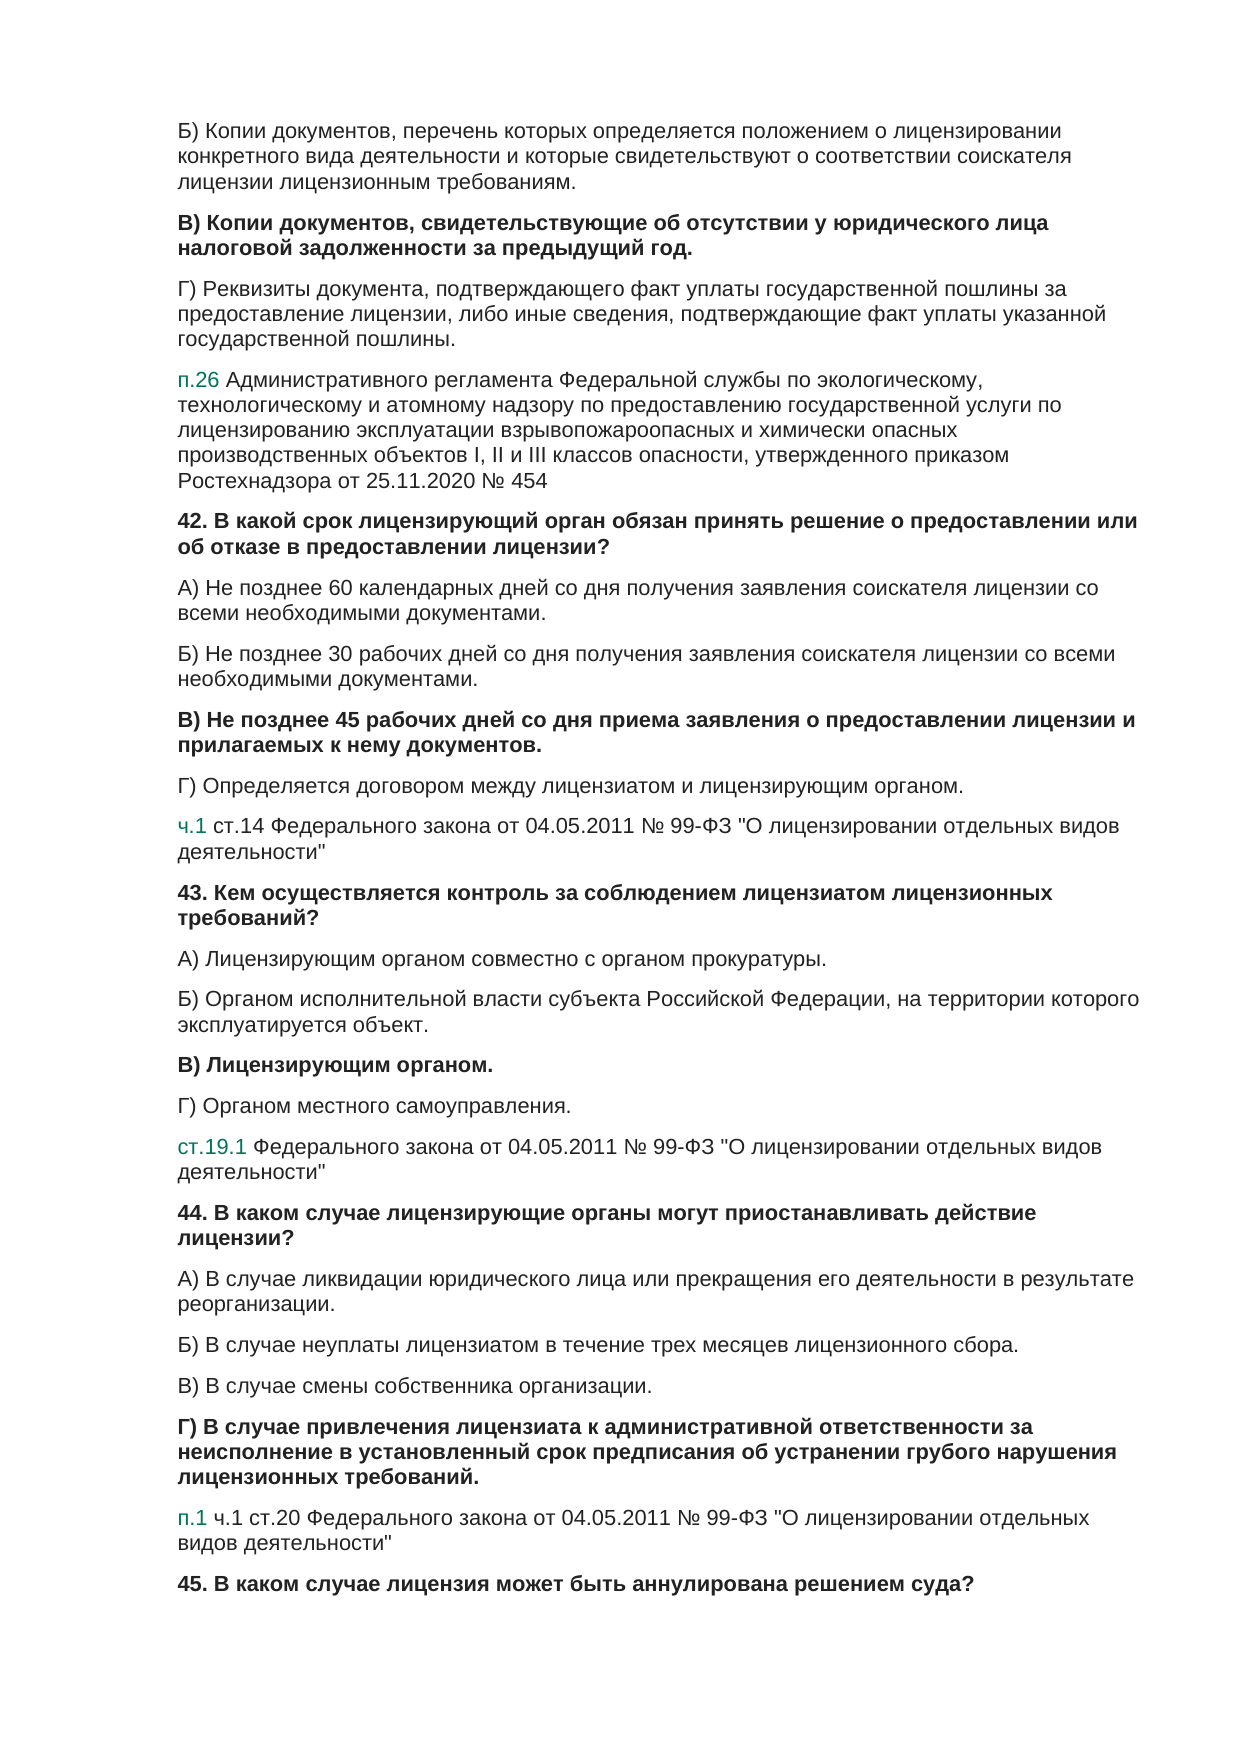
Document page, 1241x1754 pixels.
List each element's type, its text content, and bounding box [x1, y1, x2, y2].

text 44. В каком случае лицензирующие органы могут приостанавливать действие лицензии? [177, 1200, 1152, 1250]
text 42. В какой срок лицензирующий орган обязан принять решение о предоставлении или об отказе в предоставлении лицензии? [177, 508, 1152, 559]
text А) Лицензирующим органом совместно с органом прокуратуры. [177, 945, 1152, 971]
text Г) Определяется договором между лицензиатом и лицензирующим органом. [177, 772, 1152, 798]
text В) Не позднее 45 рабочих дней со дня приема заявления о предоставлении лицензии и прилагаемых к нему документов. [177, 706, 1152, 757]
text В) В случае смены собственника организации. [177, 1373, 1152, 1398]
text В) Копии документов, свидетельствующие об отсутствии у юридического лица налоговой задолженности за предыдущий год. [177, 209, 1152, 260]
text Б) В случае неуплаты лицензиатом в течение трех месяцев лицензионного сбора. [177, 1332, 1152, 1357]
text Б) Копии документов, перечень которых определяется положением о лицензировании конкретного вида деятельности и которые свидетельствуют о соответствии соискателя лицензии лицензионным требованиям. [177, 118, 1152, 194]
text Б) Не позднее 30 рабочих дней со дня получения заявления соискателя лицензии со всеми необходимыми документами. [177, 640, 1152, 691]
text 45. В каком случае лицензия может быть аннулирована решением суда? [177, 1571, 1152, 1596]
text п.1 ч.1 ст.20 Федерального закона от 04.05.2011 № 99-ФЗ "О лицензировании отдельных видов деятельности" [177, 1505, 1152, 1555]
text Г) В случае привлечения лицензиата к административной ответственности за неисполнение в установленный срок предписания об устранении грубого нарушения лицензионных требований. [177, 1414, 1152, 1489]
text ч.1 ст.14 Федерального закона от 04.05.2011 № 99-ФЗ "О лицензировании отдельных видов деятельности" [177, 813, 1152, 864]
text Г) Реквизиты документа, подтверждающего факт уплаты государственной пошлины за предоставление лицензии, либо иные сведения, подтверждающие факт уплаты указанной государственной пошлины. [177, 275, 1152, 351]
text А) В случае ликвидации юридического лица или прекращения его деятельности в результате реорганизации. [177, 1266, 1152, 1316]
text п.26 Административного регламента Федеральной службы по экологическому, технологическому и атомному надзору по предоставлению государственной услуги по лицензированию эксплуатации взрывопожароопасных и химически опасных производственных объектов I, II и III классов опасности, утвержденного приказом Ростехнадзора от 25.11.2020 № 454 [177, 367, 1152, 493]
text ст.19.1 Федерального закона от 04.05.2011 № 99-ФЗ "О лицензировании отдельных видов деятельности" [177, 1134, 1152, 1184]
text Б) Органом исполнительной власти субъекта Российской Федерации, на территории которого эксплуатируется объект. [177, 986, 1152, 1037]
text А) Не позднее 60 календарных дней со дня получения заявления соискателя лицензии со всеми необходимыми документами. [177, 574, 1152, 625]
text 43. Кем осуществляется контроль за соблюдением лицензиатом лицензионных требований? [177, 879, 1152, 930]
text В) Лицензирующим органом. [177, 1052, 1152, 1077]
text Г) Органом местного самоуправления. [177, 1093, 1152, 1118]
